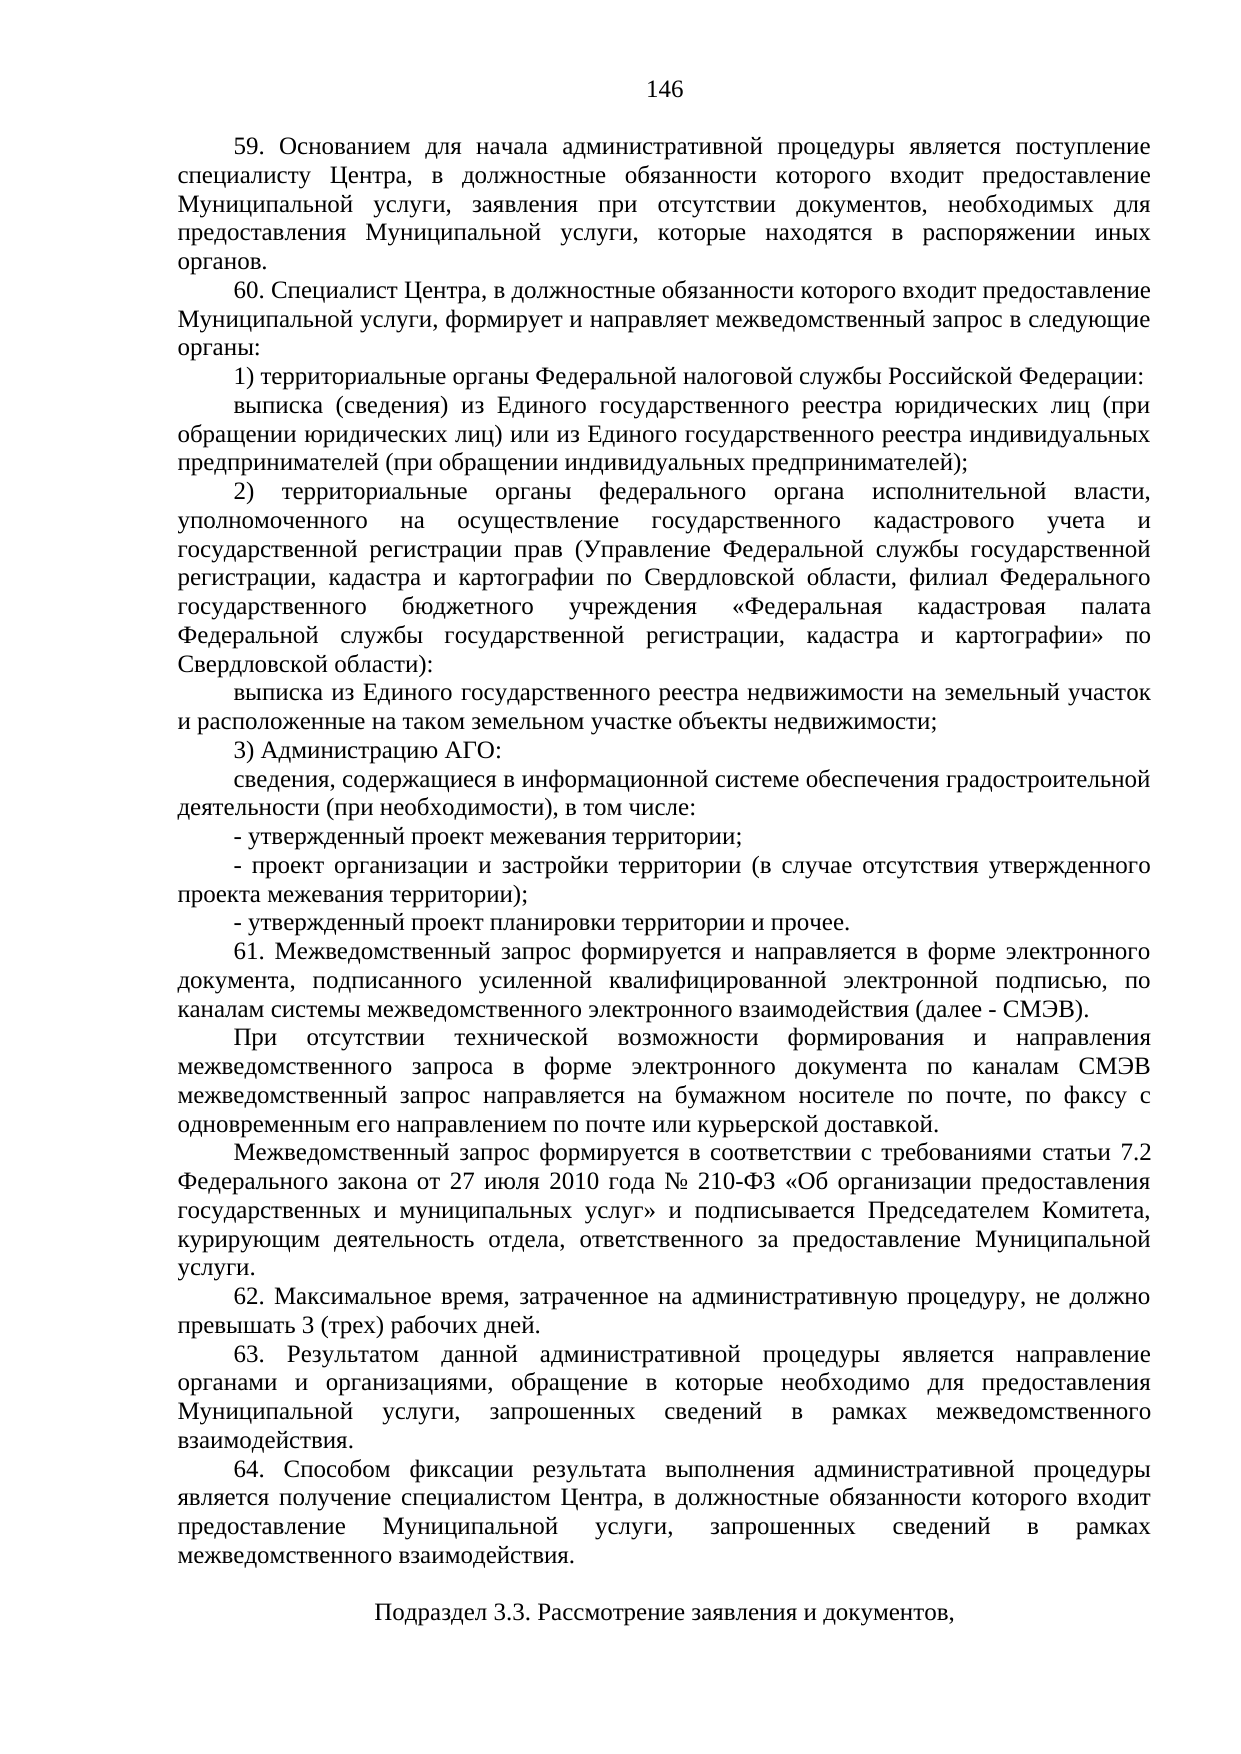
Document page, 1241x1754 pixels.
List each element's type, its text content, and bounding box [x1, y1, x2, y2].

text 1) территориальные органы Федеральной налоговой службы Российской Федерации: [177, 361, 1152, 390]
text Межведомственный запрос формируется в соответствии с требованиями статьи 7.2 Федерального закона от 27 июля 2010 года № 210-ФЗ «Об организации предоставления государственных и муниципальных услуг» и подписывается Председателем Комитета, курирующим деятельность отдела, ответственного за предоставление Муниципальной услуги. [177, 1137, 1152, 1281]
text 63. Результатом данной административной процедуры является направление органами и организациями, обращение в которые необходимо для предоставления Муниципальной услуги, запрошенных сведений в рамках межведомственного взаимодействия. [177, 1339, 1152, 1454]
text - проект организации и застройки территории (в случае отсутствия утвержденного проекта межевания территории); [177, 850, 1152, 907]
text выписка из Единого государственного реестра недвижимости на земельный участок и расположенные на таком земельном участке объекты недвижимости; [177, 677, 1152, 735]
text 3) Администрацию АГО: [177, 735, 1152, 764]
text При отсутствии технической возможности формирования и направления межведомственного запроса в форме электронного документа по каналам СМЭВ межведомственный запрос направляется на бумажном носителе по почте, по факсу с одновременным его направлением по почте или курьерской доставкой. [177, 1022, 1152, 1137]
text выписка (сведения) из Единого государственного реестра юридических лиц (при обращении юридических лиц) или из Единого государственного реестра индивидуальных предпринимателей (при обращении индивидуальных предпринимателей); [177, 390, 1152, 476]
text 59. Основанием для начала административной процедуры является поступление специалисту Центра, в должностные обязанности которого входит предоставление Муниципальной услуги, заявления при отсутствии документов, необходимых для предоставления Муниципальной услуги, которые находятся в распоряжении иных органов. [177, 131, 1152, 275]
text 60. Специалист Центра, в должностные обязанности которого входит предоставление Муниципальной услуги, формирует и направляет межведомственный запрос в следующие органы: [177, 275, 1152, 361]
text 62. Максимальное время, затраченное на административную процедуру, не должно превышать 3 (трех) рабочих дней. [177, 1281, 1152, 1339]
text - утвержденный проект межевания территории; [177, 821, 1152, 850]
text - утвержденный проект планировки территории и прочее. [177, 907, 1152, 936]
title Подраздел 3.3. Рассмотрение заявления и документов, [177, 1597, 1152, 1626]
text 64. Способом фиксации результата выполнения административной процедуры является получение специалистом Центра, в должностные обязанности которого входит предоставление Муниципальной услуги, запрошенных сведений в рамках межведомственного взаимодействия. [177, 1454, 1152, 1569]
text 61. Межведомственный запрос формируется и направляется в форме электронного документа, подписанного усиленной квалифицированной электронной подписью, по каналам системы межведомственного электронного взаимодействия (далее - СМЭВ). [177, 936, 1152, 1022]
text 2) территориальные органы федерального органа исполнительной власти, уполномоченного на осуществление государственного кадастрового учета и государственной регистрации прав (Управление Федеральной службы государственной регистрации, кадастра и картографии по Свердловской области, филиал Федерального государственного бюджетного учреждения «Федеральная кадастровая палата Федеральной службы государственной регистрации, кадастра и картографии» по Свердловской области): [177, 476, 1152, 677]
text сведения, содержащиеся в информационной системе обеспечения градостроительной деятельности (при необходимости), в том числе: [177, 764, 1152, 821]
